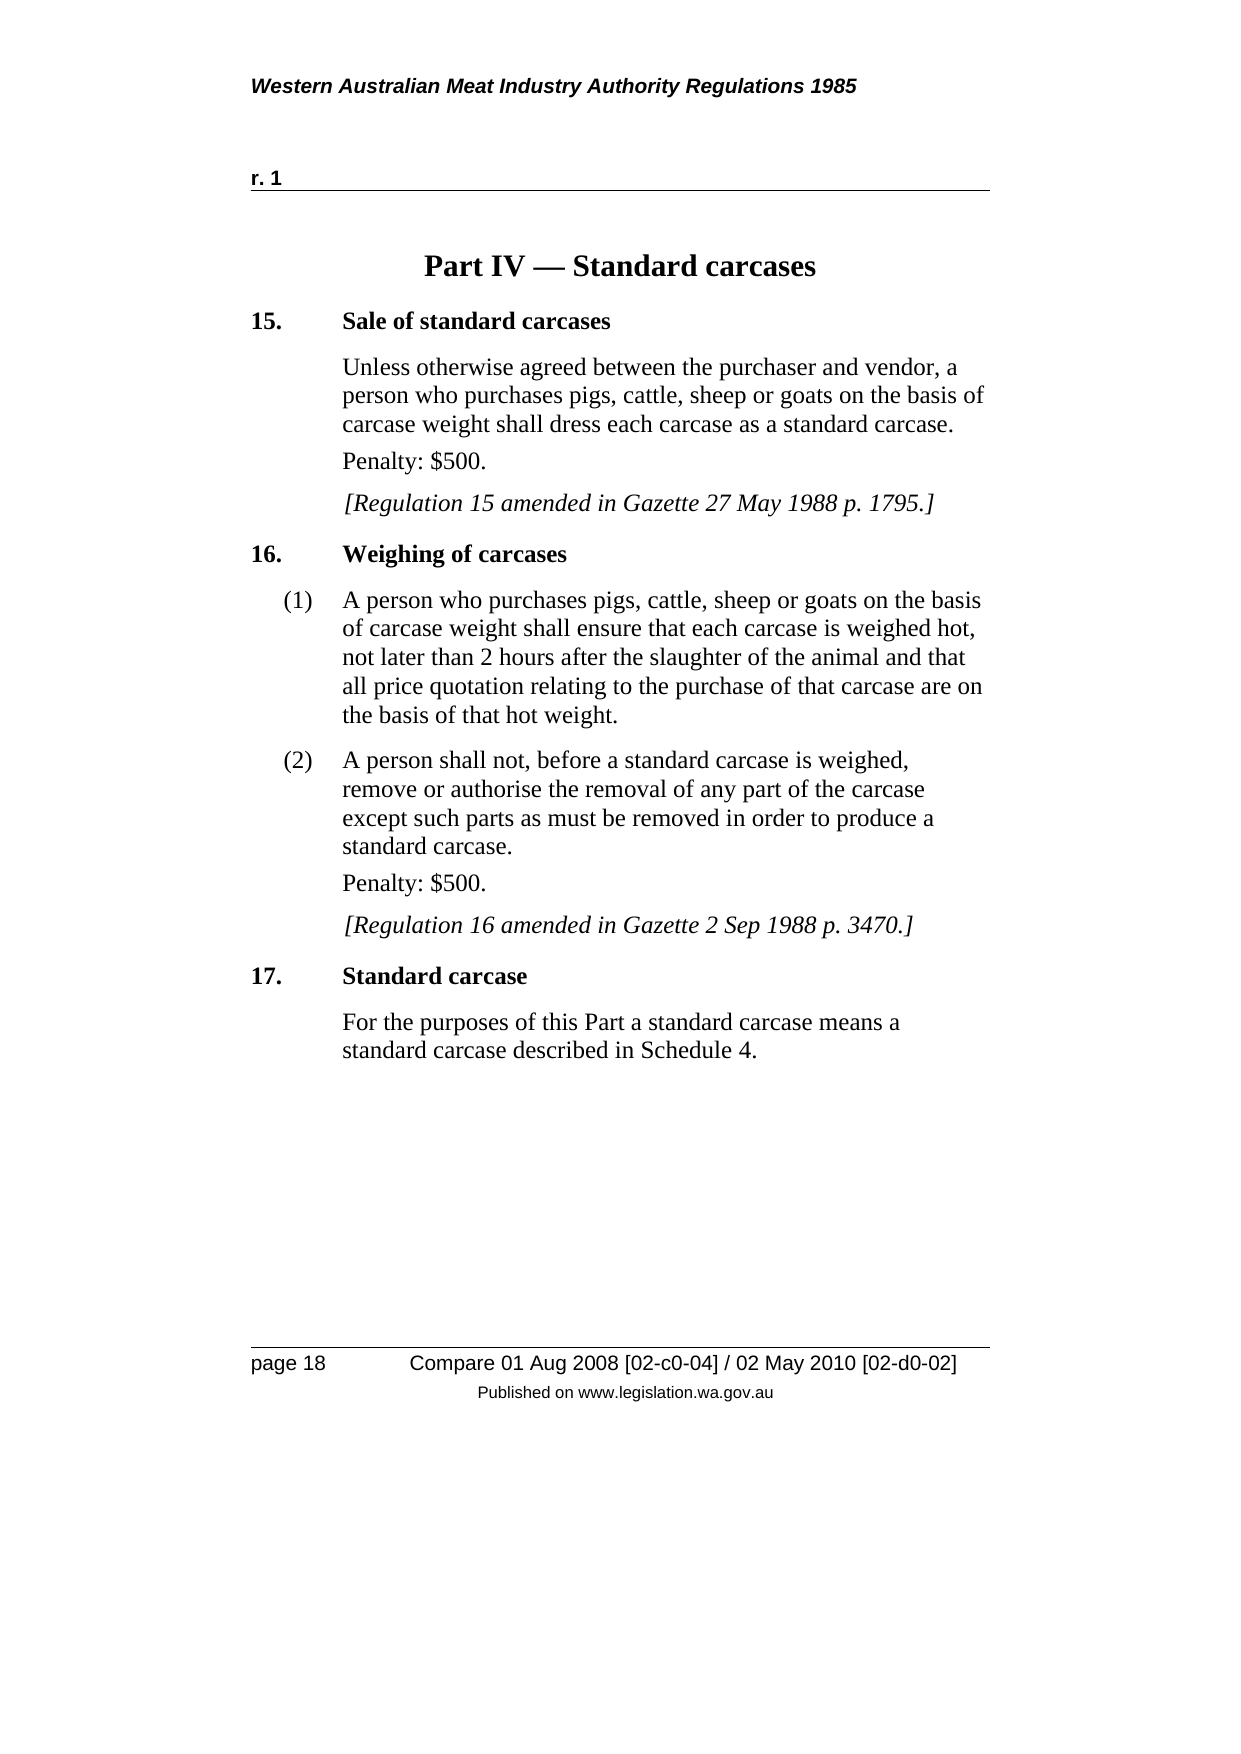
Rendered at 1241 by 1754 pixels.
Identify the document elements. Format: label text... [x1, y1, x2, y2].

text (1) A person who purchases pigs, cattle, sheep or goats on the basis of carcase weight shall ensure that each carcase is weighed hot, not later than 2 hours after the slaughter of the animal and that all price quotation relating to the purchase of that carcase are on the basis of that hot weight. [251, 585, 990, 728]
subtitle 17. Standard carcase [251, 961, 990, 990]
text [Regulation 16 amended in Gazette 2 Sep 1988 p. 3470.] [251, 910, 990, 938]
text (2) A person shall not, before a standard carcase is weighed, remove or authorise the removal of any part of the carcase except such parts as must be removed in order to produce a standard carcase. [251, 745, 990, 860]
text Penalty: $500. [251, 446, 990, 475]
subtitle 15. Sale of standard carcases [251, 306, 990, 335]
text [Regulation 15 amended in Gazette 27 May 1988 p. 1795.] [251, 488, 990, 516]
subtitle 16. Weighing of carcases [251, 539, 990, 568]
text For the purposes of this Part a standard carcase means a standard carcase described in Schedule 4. [251, 1007, 990, 1064]
text Penalty: $500. [251, 868, 990, 897]
subtitle Part IV — Standard carcases [251, 247, 990, 283]
text Unless otherwise agreed between the purchaser and vendor, a person who purchases pigs, cattle, sheep or goats on the basis of carcase weight shall dress each carcase as a standard carcase. [251, 352, 990, 438]
